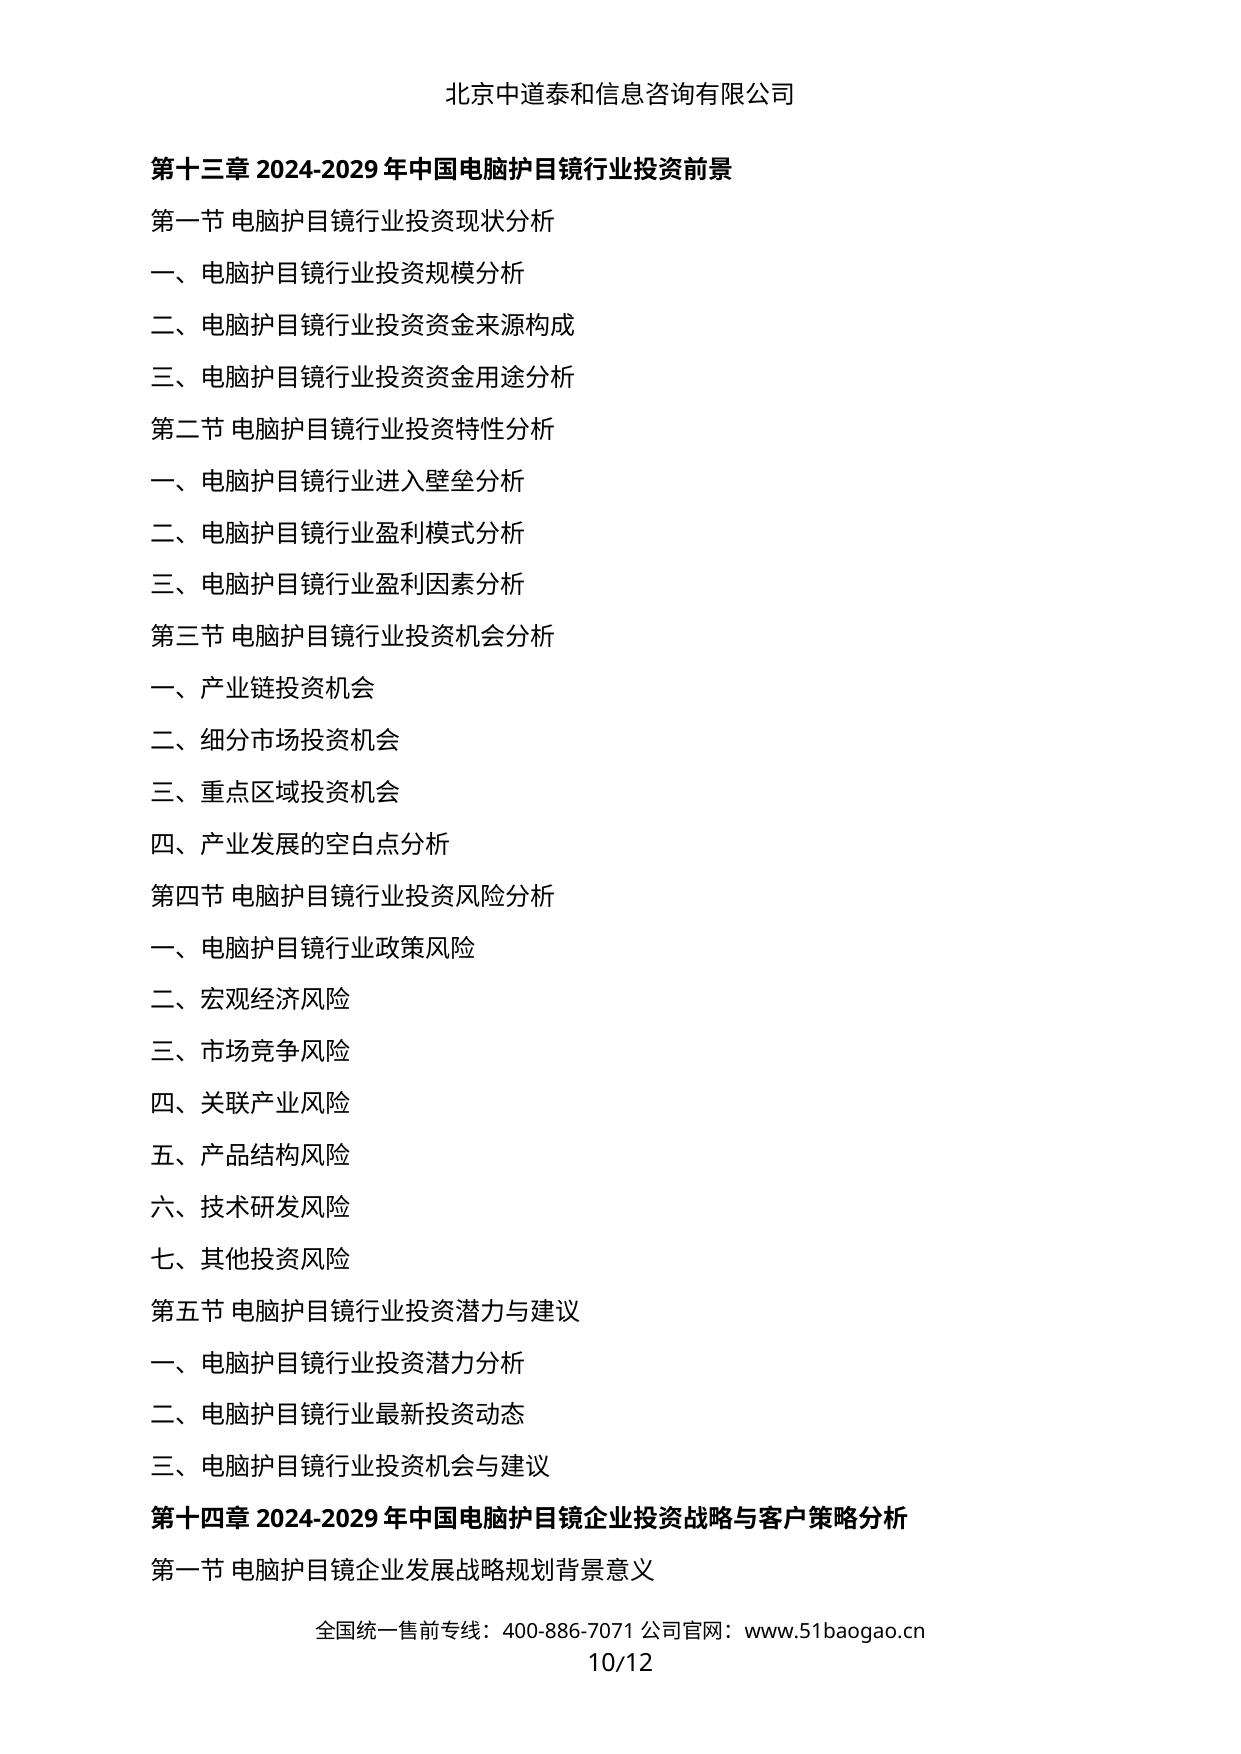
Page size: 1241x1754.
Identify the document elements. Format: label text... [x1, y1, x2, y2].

text 四、关联产业风险 [150, 1084, 1090, 1120]
text 三、电脑护目镜行业投资资金用途分析 [150, 357, 1090, 394]
text 二、宏观经济风险 [150, 980, 1090, 1016]
text 五、产品结构风险 [150, 1136, 1090, 1172]
text 三、电脑护目镜行业投资机会与建议 [150, 1447, 1090, 1483]
text 三、电脑护目镜行业盈利因素分析 [150, 565, 1090, 601]
text 第十四章 2024-2029年中国电脑护目镜企业投资战略与客户策略分析 [150, 1499, 1090, 1535]
text 三、市场竞争风险 [150, 1032, 1090, 1068]
text 四、产业发展的空白点分析 [150, 824, 1090, 861]
text 二、电脑护目镜行业最新投资动态 [150, 1395, 1090, 1431]
text 一、电脑护目镜行业投资规模分析 [150, 254, 1090, 290]
text 六、技术研发风险 [150, 1187, 1090, 1224]
text 第十三章 2024-2029年中国电脑护目镜行业投资前景 [150, 150, 1090, 186]
text 第四节 电脑护目镜行业投资风险分析 [150, 876, 1090, 912]
text 一、电脑护目镜行业投资潜力分析 [150, 1343, 1090, 1379]
text 二、电脑护目镜行业投资资金来源构成 [150, 306, 1090, 342]
text 第五节 电脑护目镜行业投资潜力与建议 [150, 1291, 1090, 1327]
text 第一节 电脑护目镜行业投资现状分析 [150, 202, 1090, 238]
text 三、重点区域投资机会 [150, 772, 1090, 809]
text 一、电脑护目镜行业进入壁垒分析 [150, 461, 1090, 497]
text 第三节 电脑护目镜行业投资机会分析 [150, 617, 1090, 653]
text 一、产业链投资机会 [150, 669, 1090, 705]
text 第一节 电脑护目镜企业发展战略规划背景意义 [150, 1551, 1090, 1587]
text 一、电脑护目镜行业政策风险 [150, 928, 1090, 964]
text 第二节 电脑护目镜行业投资特性分析 [150, 409, 1090, 446]
text 七、其他投资风险 [150, 1239, 1090, 1276]
text 二、细分市场投资机会 [150, 721, 1090, 757]
text 二、电脑护目镜行业盈利模式分析 [150, 513, 1090, 549]
